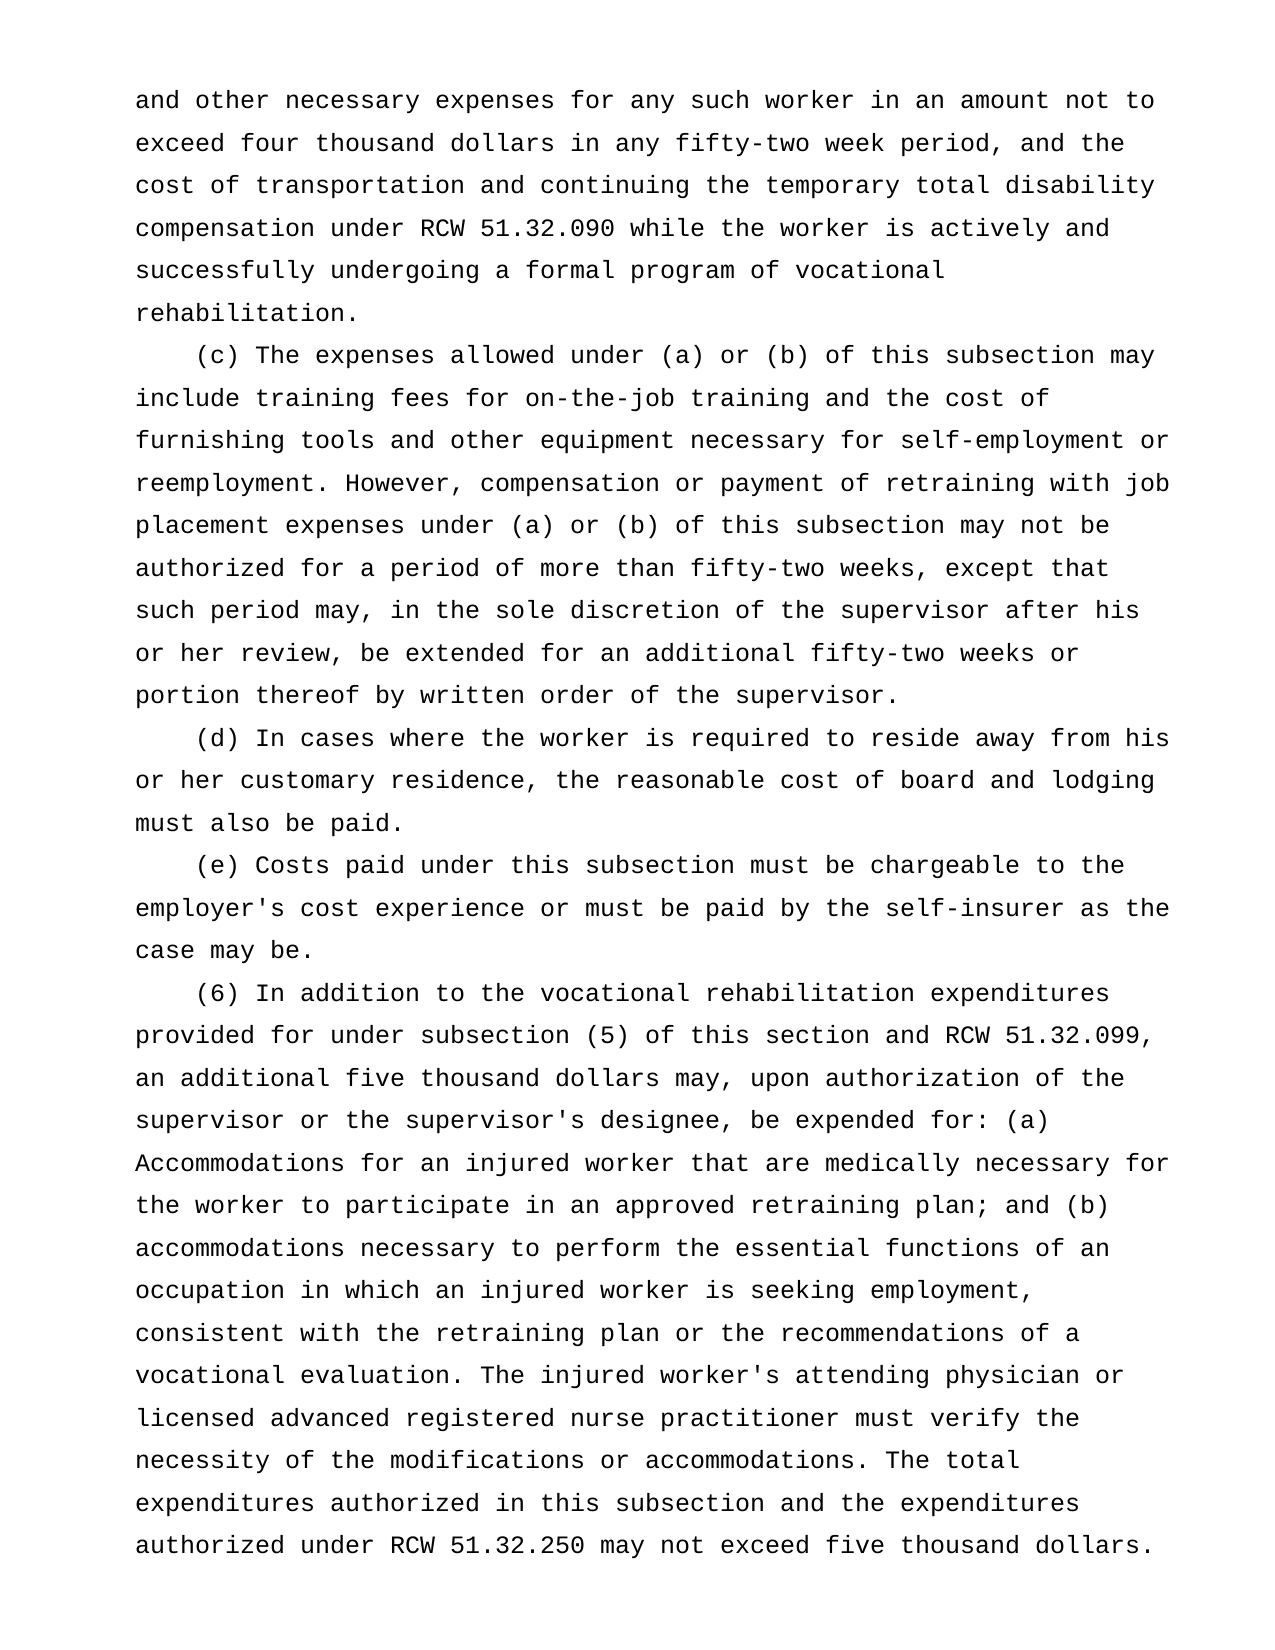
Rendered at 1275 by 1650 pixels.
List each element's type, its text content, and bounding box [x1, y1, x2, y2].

text (d) In cases where the worker is required to reside away from his or her customary residence, the reasonable cost of board and lodging must also be paid. [135, 712, 1170, 840]
text (6) In addition to the vocational rehabilitation expenditures provided for under subsection (5) of this section and RCW 51.32.099, an additional five thousand dollars may, upon authorization of the supervisor or the supervisor's designee, be expended for: (a) Accommodations for an injured worker that are medically necessary for the worker to participate in an approved retraining plan; and (b) accommodations necessary to perform the essential functions of an occupation in which an injured worker is seeking employment, consistent with the retraining plan or the recommendations of a vocational evaluation. The injured worker's attending physician or licensed advanced registered nurse practitioner must verify the necessity of the modifications or accommodations. The total expenditures authorized in this subsection and the expenditures authorized under RCW 51.32.250 may not exceed five thousand dollars. [135, 967, 1170, 1562]
text (e) Costs paid under this subsection must be chargeable to the employer's cost experience or must be paid by the self-insurer as the case may be. [135, 840, 1170, 967]
text (c) The expenses allowed under (a) or (b) of this subsection may include training fees for on-the-job training and the cost of furnishing tools and other equipment necessary for self-employment or reemployment. However, compensation or payment of retraining with job placement expenses under (a) or (b) of this subsection may not be authorized for a period of more than fifty-two weeks, except that such period may, in the sole discretion of the supervisor after his or her review, be extended for an additional fifty-two weeks or portion thereof by written order of the supervisor. [135, 330, 1170, 712]
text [135, 75, 1170, 330]
